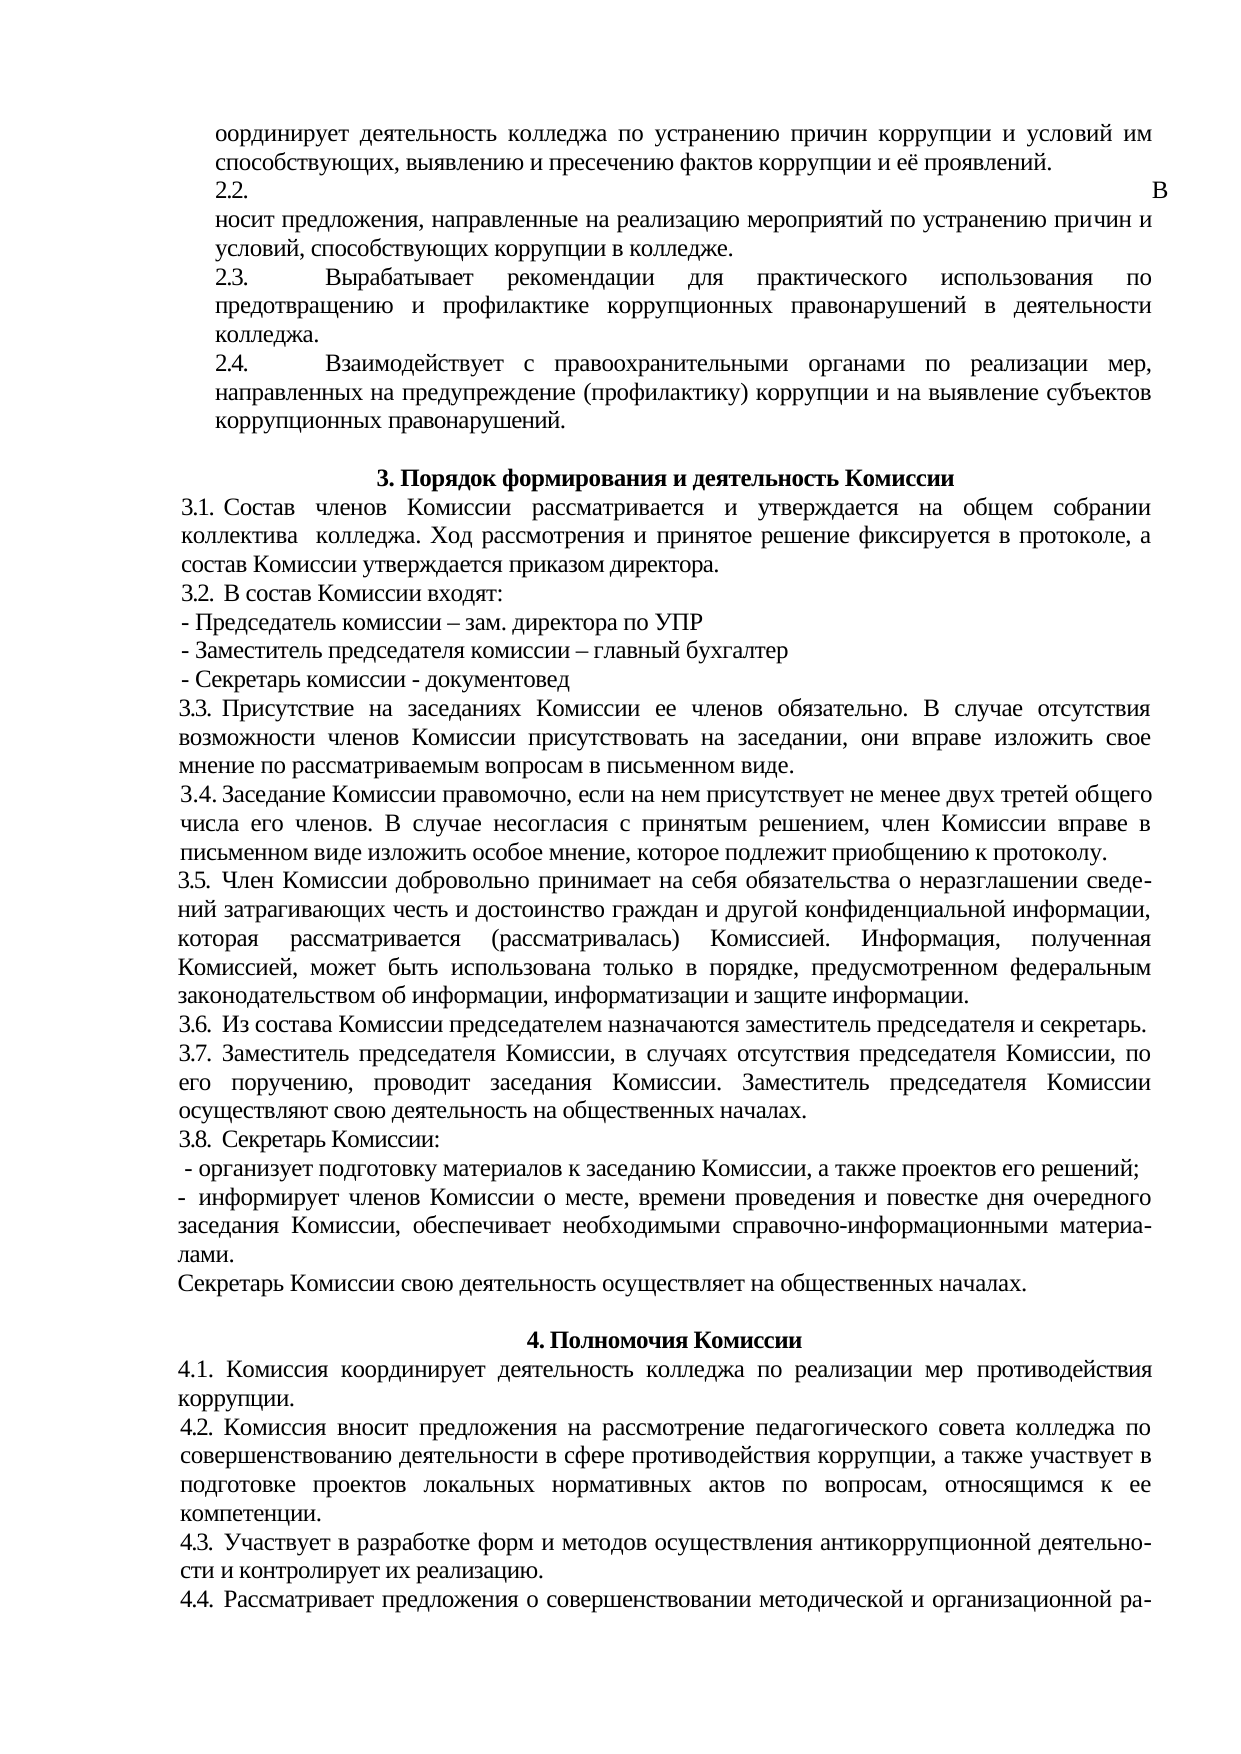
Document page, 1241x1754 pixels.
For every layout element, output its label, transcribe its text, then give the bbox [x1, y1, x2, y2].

text 3.2. В состав Комиссии входят: [181, 578, 1152, 607]
text - информирует членов Комиссии о месте, времени проведения и повестке дня очередного заседания Комиссии, обеспечивает необходимыми справочно-информационными материалами. Секретарь Комиссии свою деятельность осуществляет на общественных началах. [177, 1182, 1152, 1297]
list Участвует в разработке форм и методов осуществления антикоррупционной деятельности и контролирует их реализацию. [180, 1527, 1152, 1584]
text - организует подготовку материалов к заседанию Комиссии, а также проектов его решений; [184, 1153, 1152, 1182]
list Взаимодействует с правоохранительными органами по реализации мер, направленных на предупреждение (профилактику) коррупции и на выявление субъектов коррупционных правонарушений. [215, 348, 1152, 434]
list Заседание Комиссии правомочно, если на нем присутствует не менее двух третей общего числа его членов. В случае несогласия с принятым решением, член Комиссии вправе в письменном виде изложить особое мнение, которое подлежит приобщению к протоколу. [180, 779, 1152, 866]
list Секретарь Комиссии: [178, 1124, 1152, 1153]
list Заместитель председателя Комиссии, в случаях отсутствия председателя Комиссии, по его поручению, проводит заседания Комиссии. Заместитель председателя Комиссии осуществляют свою деятельность на общественных началах. [178, 1038, 1152, 1124]
text 4.1. Комиссия координирует деятельность колледжа по реализации мер противодействия коррупции. [177, 1354, 1152, 1412]
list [180, 1584, 1152, 1613]
text 3.5. Член Комиссии добровольно принимает на себя обязательства о неразглашении сведений затрагивающих честь и достоинство граждан и другой конфиденциальной информации, которая рассматривается (рассматривалась) Комиссией. Информация, полученная Комиссией, может быть использована только в порядке, предусмотренном федеральным законодательством об информации, информатизации и защите информации. [177, 866, 1152, 1009]
list Заместитель председателя комиссии – главный бухгалтер [181, 636, 1152, 664]
list Вырабатывает рекомендации для практического использования по предотвращению и профилактике коррупционных правонарушений в деятельности колледжа. [215, 262, 1152, 348]
text 3.1. Состав членов Комиссии рассматривается и утверждается на общем собрании коллектива колледжа. Ход рассмотрения и принятое решение фиксируется в протоколе, а состав Комиссии утверждается приказом директора. [181, 492, 1152, 578]
list Председатель комиссии – зам. директора по УПР [181, 607, 1152, 636]
list Из состава Комиссии председателем назначаются заместитель председателя и секретарь. [178, 1009, 1152, 1038]
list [215, 118, 1152, 176]
text 4.2. Комиссия вносит предложения на рассмотрение педагогического совета колледжа по совершенствованию деятельности в сфере противодействия коррупции, а также участвует в подготовке проектов локальных нормативных актов по вопросам, относящимся к ее компетенции. [180, 1412, 1152, 1527]
list Секретарь комиссии - документовед [181, 664, 1152, 693]
list Присутствие на заседаниях Комиссии ее членов обязательно. В случае отсутствия возможности членов Комиссии присутствовать на заседании, они вправе изложить свое мнение по рассматриваемым вопросам в письменном виде. [178, 693, 1152, 779]
list Вносит предложения, направленные на реализацию мероприятий по устранению причин и условий, способствующих коррупции в колледже. [215, 176, 1152, 262]
text 3. Порядок формирования и деятельность Комиссии [180, 463, 1152, 492]
text 4. Полномочия Комиссии [178, 1326, 1152, 1354]
